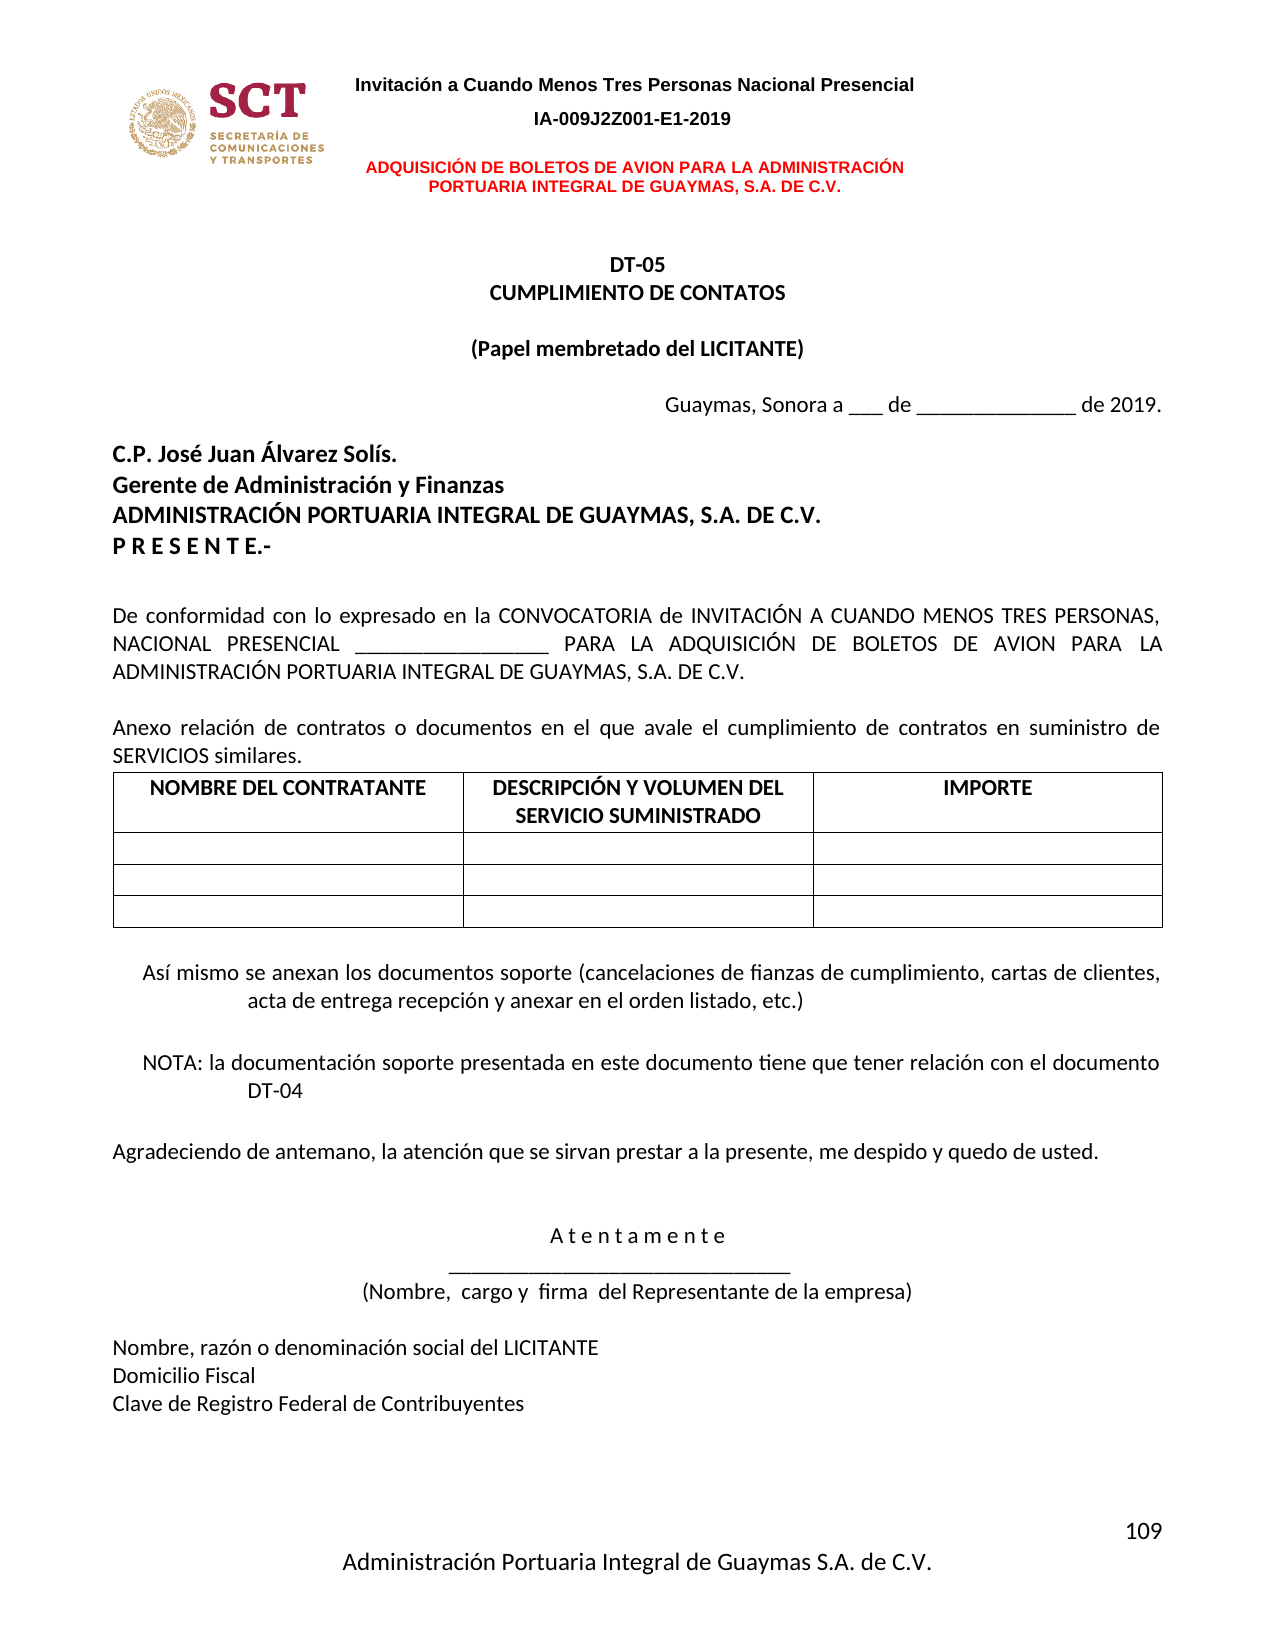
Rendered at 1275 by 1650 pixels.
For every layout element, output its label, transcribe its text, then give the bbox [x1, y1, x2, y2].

table_cell [464, 896, 813, 927]
text ADMINISTRACIÓN PORTUARIA INTEGRAL DE GUAYMAS, S.A. DE C.V. [112, 500, 1162, 530]
table_cell [814, 896, 1162, 927]
text A t e n t a m e n t e [112, 1221, 1162, 1249]
text P R E S E N T E.- [112, 530, 1162, 561]
table_header IMPORTE [814, 773, 1162, 832]
text C.P. José Juan Álvarez Solís. [112, 439, 1162, 469]
text Agradeciendo de antemano, la atención que se sirvan prestar a la presente, me despido y quedo de usted. [112, 1137, 1162, 1165]
text (Papel membretado del LICITANTE) [112, 334, 1162, 362]
table_cell [814, 865, 1162, 895]
text Gerente de Administración y Finanzas [112, 469, 1162, 500]
table_header DESCRIPCIÓN Y VOLUMEN DEL SERVICIO SUMINISTRADO [464, 773, 813, 832]
text Clave de Registro Federal de Contribuyentes [112, 1389, 1162, 1417]
table_cell [464, 833, 813, 863]
text NOTA: la documentación soporte presentada en este documento tiene que tener relación con el documento DT-04 [142, 1048, 1162, 1104]
table_cell [114, 833, 463, 863]
text (Nombre, cargo y firma del Representante de la empresa) [112, 1277, 1162, 1305]
text Así mismo se anexan los documentos soporte (cancelaciones de fianzas de cumplimiento, cartas de clientes, acta de entrega recepción y anexar en el orden listado, etc.) [142, 958, 1162, 1014]
table_cell [114, 865, 463, 895]
text Domicilio Fiscal [112, 1361, 1162, 1389]
text DT-05 [112, 250, 1162, 278]
table_cell [814, 833, 1162, 863]
picture [123, 73, 329, 171]
text De conformidad con lo expresado en la CONVOCATORIA de INVITACIÓN A CUANDO MENOS TRES PERSONAS, NACIONAL PRESENCIAL _________________ PARA LA ADQUISICIÓN DE BOLETOS DE AVION PARA LA ADMINISTRACIÓN PORTUARIA INTEGRAL DE GUAYMAS, S.A. DE C.V. [112, 601, 1162, 685]
table_header NOMBRE DEL CONTRATANTE [114, 773, 463, 832]
text CUMPLIMIENTO DE CONTATOS [112, 278, 1162, 306]
table_cell [464, 865, 813, 895]
text ______________________________ [407, 1249, 1162, 1277]
text Anexo relación de contratos o documentos en el que avale el cumplimiento de contratos en suministro de SERVICIOS similares. [112, 713, 1162, 769]
table_cell [114, 896, 463, 927]
text Nombre, razón o denominación social del LICITANTE [112, 1333, 1162, 1361]
text Guaymas, Sonora a ___ de ______________ de 2019. [112, 390, 1162, 418]
